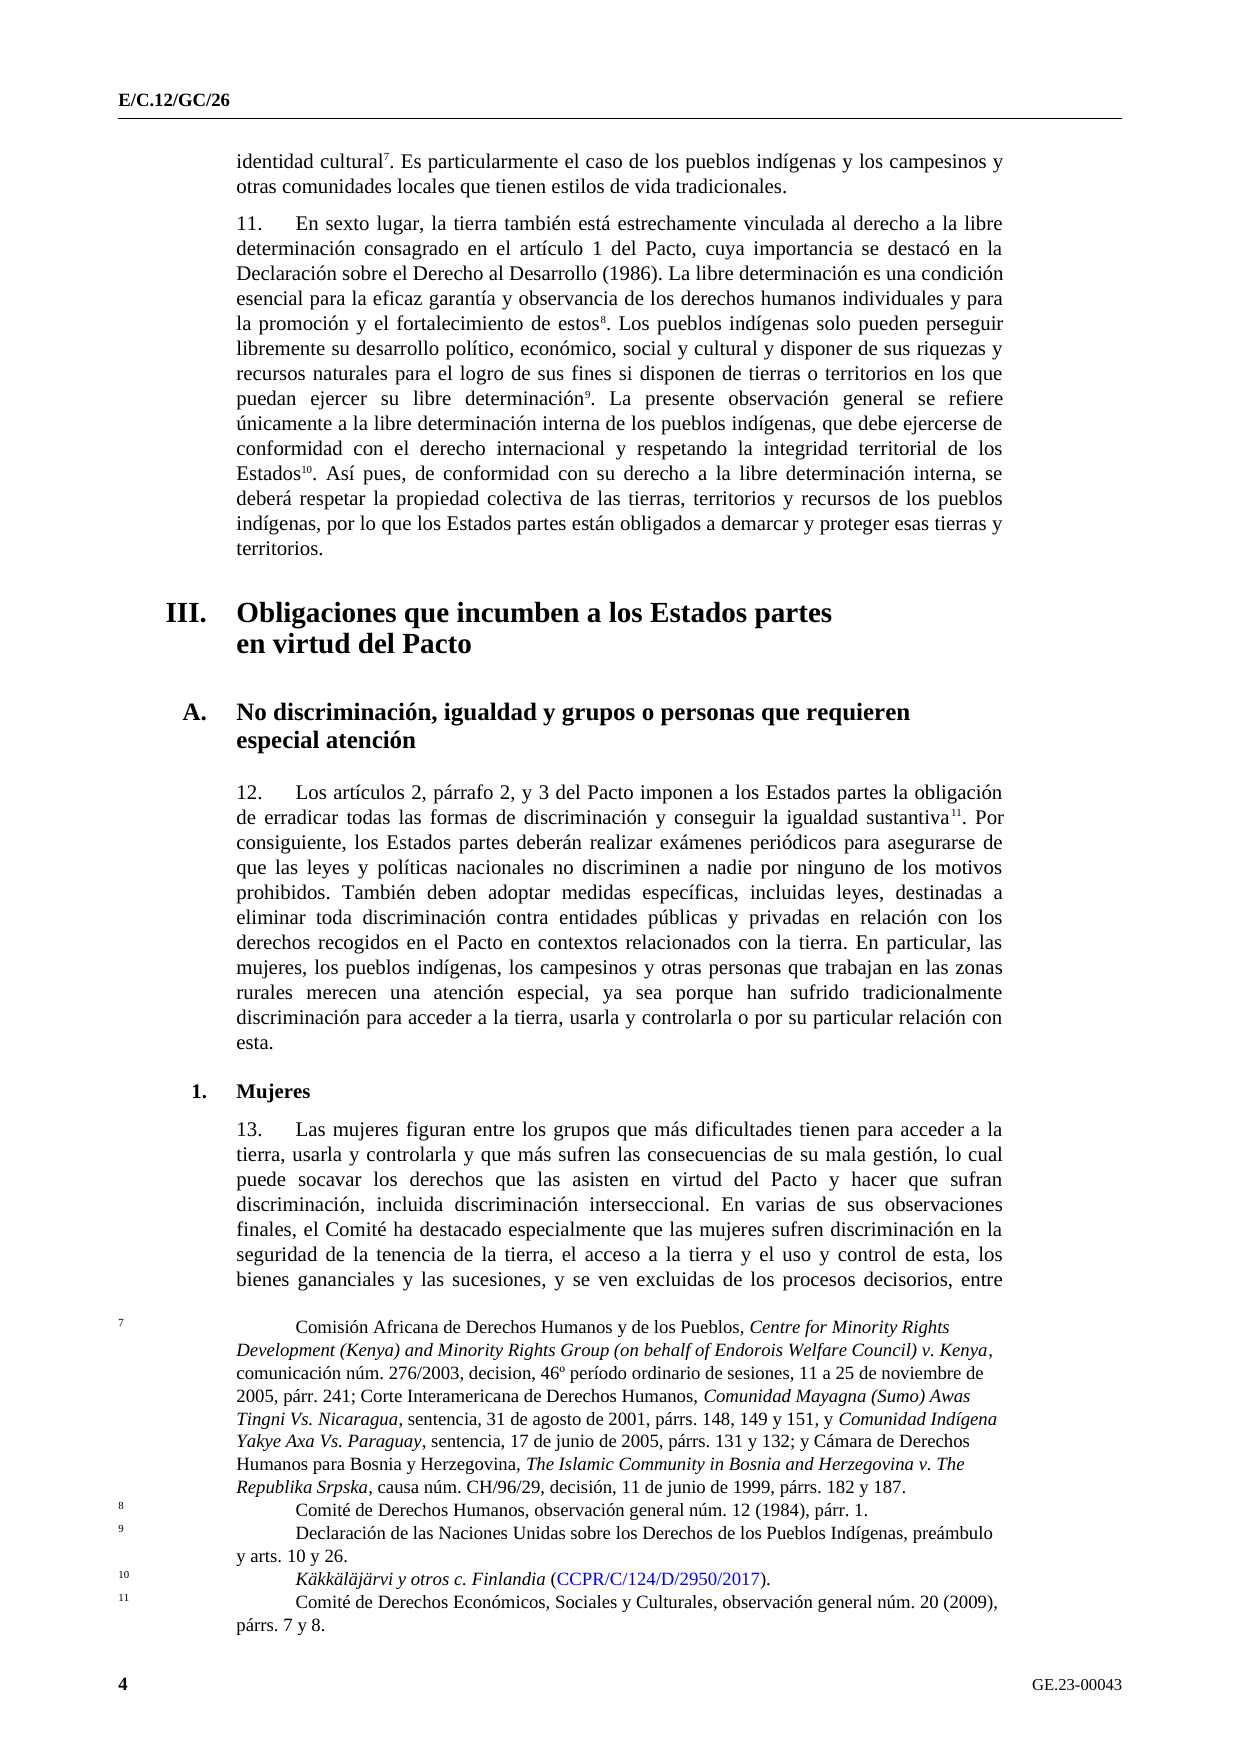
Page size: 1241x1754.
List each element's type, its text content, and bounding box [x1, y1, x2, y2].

text III. Obligaciones que incumben a los Estados partes en virtud del Pacto [118, 598, 1004, 660]
text 11. En sexto lugar, la tierra también está estrechamente vinculada al derecho a la libre determinación consagrado en el artículo 1 del Pacto, cuya importancia se destacó en la Declaración sobre el Derecho al Desarrollo (1986). La libre determinación es una condición esencial para la eficaz garantía y observancia de los derechos humanos individuales y para la promoción y el fortalecimiento de estos. Los pueblos indígenas solo pueden perseguir libremente su desarrollo político, económico, social y cultural y disponer de sus riquezas y recursos naturales para el logro de sus fines si disponen de tierras o territorios en los que puedan ejercer su libre determinación. La presente observación general se refiere únicamente a la libre determinación interna de los pueblos indígenas, que debe ejercerse de conformidad con el derecho internacional y respetando la integridad territorial de los Estados. Así pues, de conformidad con su derecho a la libre determinación interna, se deberá respetar la propiedad colectiva de las tierras, territorios y recursos de los pueblos indígenas, por lo que los Estados partes están obligados a demarcar y proteger esas tierras y territorios. [236, 210, 1004, 560]
text A. No discriminación, igualdad y grupos o personas que requieren especial atención [118, 698, 1004, 754]
text 1. Mujeres [118, 1079, 1004, 1104]
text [236, 148, 1004, 198]
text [236, 1116, 1004, 1291]
text 12. Los artículos 2, párrafo 2, y 3 del Pacto imponen a los Estados partes la obligación de erradicar todas las formas de discriminación y conseguir la igualdad sustantiva. Por consiguiente, los Estados partes deberán realizar exámenes periódicos para asegurarse de que las leyes y políticas nacionales no discriminen a nadie por ninguno de los motivos prohibidos. También deben adoptar medidas específicas, incluidas leyes, destinadas a eliminar toda discriminación contra entidades públicas y privadas en relación con los derechos recogidos en el Pacto en contextos relacionados con la tierra. En particular, las mujeres, los pueblos indígenas, los campesinos y otras personas que trabajan en las zonas rurales merecen una atención especial, ya sea porque han sufrido tradicionalmente discriminación para acceder a la tierra, usarla y controlarla o por su particular relación con esta. [236, 779, 1004, 1054]
